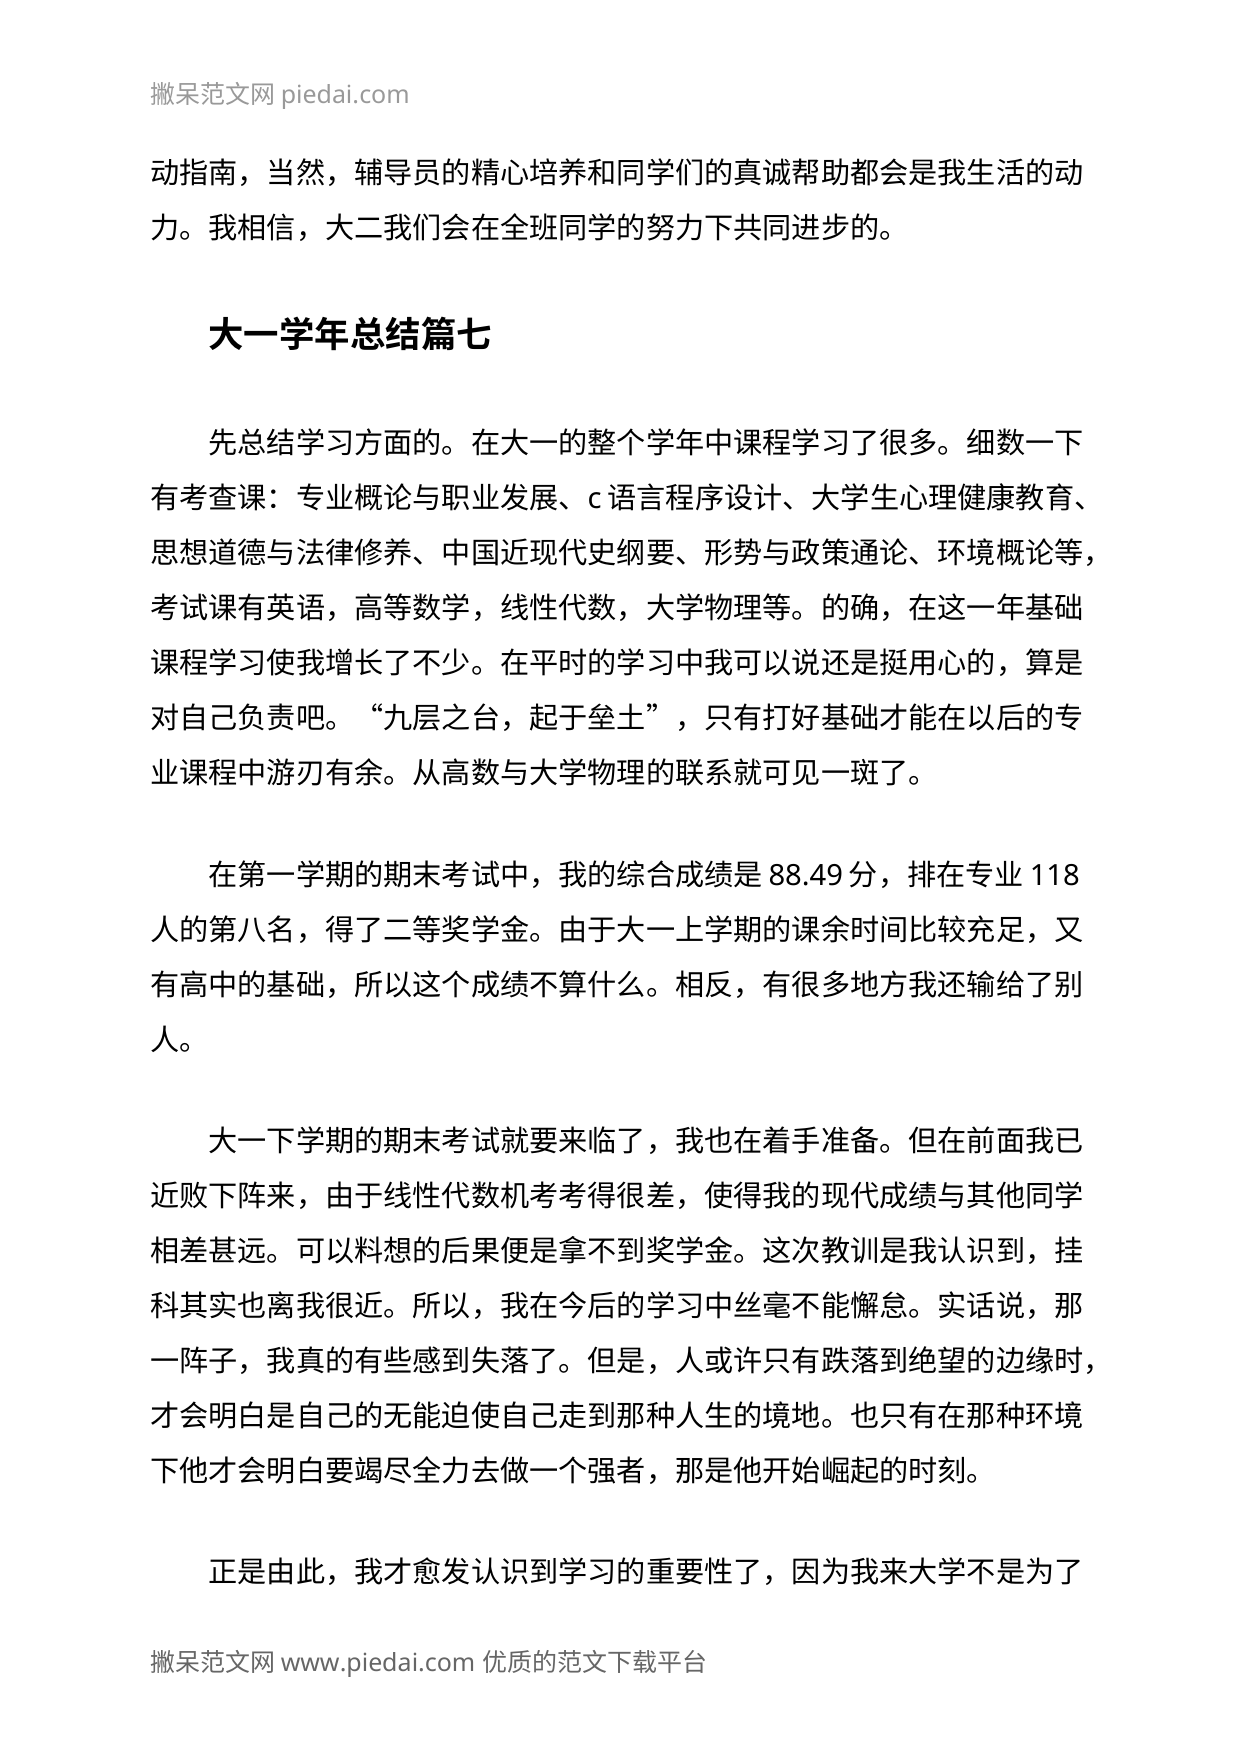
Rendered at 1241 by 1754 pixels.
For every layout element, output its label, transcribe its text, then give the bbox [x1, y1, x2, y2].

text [150, 150, 1090, 247]
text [150, 1549, 1090, 1591]
text 大一下学期的期末考试就要来临了，我也在着手准备。但在前面我已近败下阵来，由于线性代数机考考得很差，使得我的现代成绩与其他同学相差甚远。可以料想的后果便是拿不到奖学金。这次教训是我认识到，挂科其实也离我很近。所以，我在今后的学习中丝毫不能懈怠。实话说，那一阵子，我真的有些感到失落了。但是，人或许只有跌落到绝望的边缘时，才会明白是自己的无能迫使自己走到那种人生的境地。也只有在那种环境下他才会明白要竭尽全力去做一个强者，那是他开始崛起的时刻。 [150, 1118, 1090, 1489]
text 先总结学习方面的。在大一的整个学年中课程学习了很多。细数一下有考查课：专业概论与职业发展、c语言程序设计、大学生心理健康教育、思想道德与法律修养、中国近现代史纲要、形势与政策通论、环境概论等，考试课有英语，高等数学，线性代数，大学物理等。的确，在这一年基础课程学习使我增长了不少。在平时的学习中我可以说还是挺用心的，算是对自己负责吧。“九层之台，起于垒土”，只有打好基础才能在以后的专业课程中游刃有余。从高数与大学物理的联系就可见一斑了。 [150, 420, 1090, 792]
text 在第一学期的期末考试中，我的综合成绩是88.49分，排在专业118人的第八名，得了二等奖学金。由于大一上学期的课余时间比较充足，又有高中的基础，所以这个成绩不算什么。相反，有很多地方我还输给了别人。 [150, 851, 1090, 1058]
text 大一学年总结篇七 [150, 307, 1090, 358]
